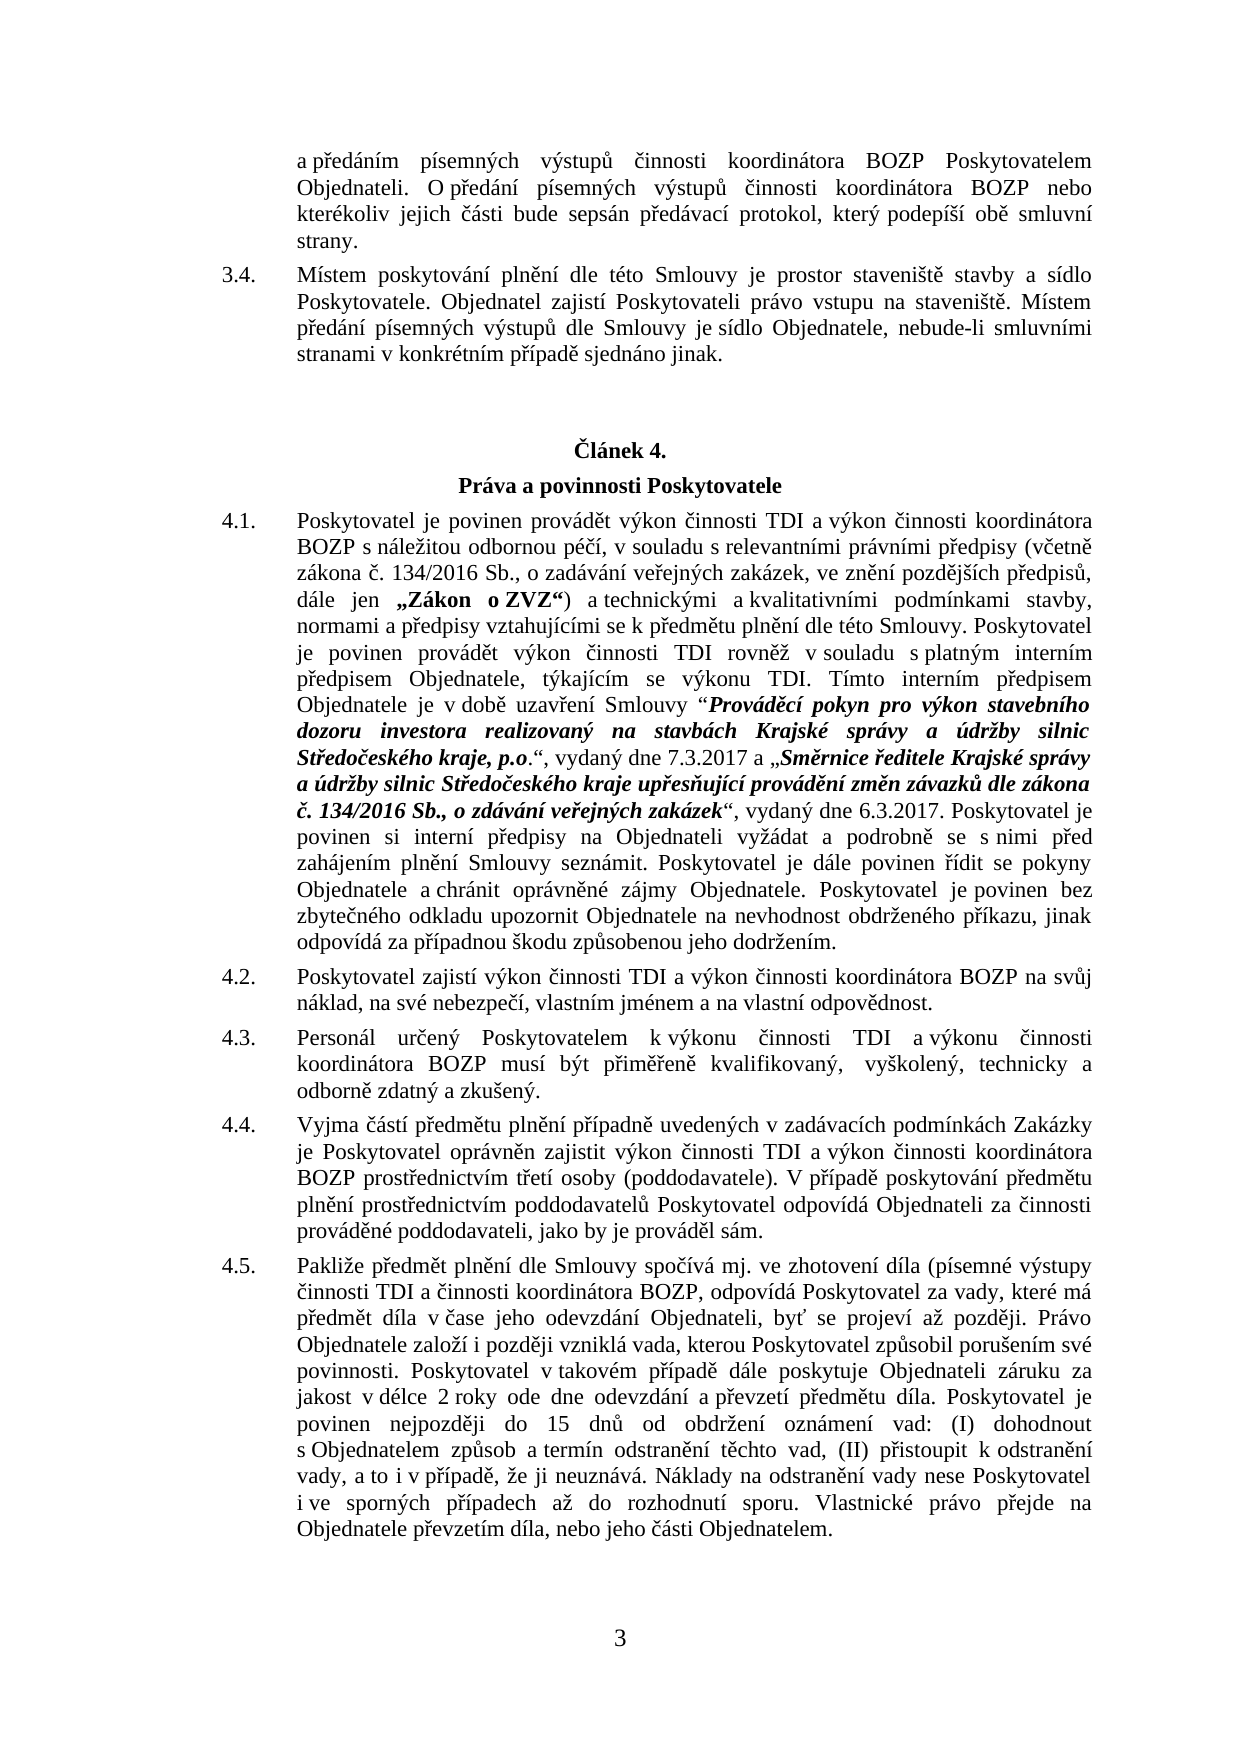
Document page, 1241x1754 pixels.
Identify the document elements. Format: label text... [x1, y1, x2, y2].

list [222, 148, 1093, 253]
list Místem poskytování plnění dle této Smlouvy je prostor staveniště stavby a sídlo Poskytovatele. Objednatel zajistí Poskytovateli právo vstupu na staveniště. Místem předání písemných výstupů dle Smlouvy je sídlo Objednatele, nebude-li smluvními stranami v konkrétním případě sjednáno jinak. [222, 261, 1093, 367]
text Vyjma částí předmětu plnění případně uvedených v zadávacích podmínkách Zakázky je Poskytovatel oprávněn zajistit výkon činnosti TDI a výkon činnosti koordinátora BOZP prostřednictvím třetí osoby (poddodavatele). V případě poskytování předmětu plnění prostřednictvím poddodavatelů Poskytovatel odpovídá Objednateli za činnosti prováděné poddodavateli, jako by je prováděl sám. [222, 1112, 1093, 1243]
text Personál určený Poskytovatelem k výkonu činnosti TDI a výkonu činnosti koordinátora BOZP musí být přiměřeně kvalifikovaný, vyškolený, technicky a odborně zdatný a zkušený. [222, 1024, 1093, 1103]
text Poskytovatel zajistí výkon činnosti TDI a výkon činnosti koordinátora BOZP na svůj náklad, na své nebezpečí, vlastním jménem a na vlastní odpovědnost. [222, 963, 1093, 1016]
list Poskytovatel je povinen provádět výkon činnosti TDI a výkon činnosti koordinátora BOZP s náležitou odbornou péčí, v souladu s relevantními právními předpisy (včetně zákona č. 134/2016 Sb., o zadávání veřejných zakázek, ve znění pozdějších předpisů, dále jen „Zákon o ZVZ“) a technickými a kvalitativními podmínkami stavby, normami a předpisy vztahujícími se k předmětu plnění dle této Smlouvy. Poskytovatel je povinen provádět výkon činnosti TDI rovněž v souladu s platným interním předpisem Objednatele, týkajícím se výkonu TDI. Tímto interním předpisem Objednatele je v době uzavření Smlouvy “Prováděcí pokyn pro výkon stavebního dozoru investora realizovaný na stavbách Krajské správy a údržby silnic Středočeského kraje, p.o.“, vydaný dne 7.3.2017 a „Směrnice ředitele Krajské správy a údržby silnic Středočeského kraje upřesňující provádění změn závazků dle zákona č. 134/2016 Sb., o zdávání veřejných zakázek“, vydaný dne 6.3.2017. Poskytovatel je povinen si interní předpisy na Objednateli vyžádat a podrobně se s nimi před zahájením plnění Smlouvy seznámit. Poskytovatel je dále povinen řídit se pokyny Objednatele a chránit oprávněné zájmy Objednatele. Poskytovatel je povinen bez zbytečného odkladu upozornit Objednatele na nevhodnost obdrženého příkazu, jinak odpovídá za případnou škodu způsobenou jeho dodržením. [222, 507, 1093, 955]
text Pakliže předmět plnění dle Smlouvy spočívá mj. ve zhotovení díla (písemné výstupy činnosti TDI a činnosti koordinátora BOZP, odpovídá Poskytovatel za vady, které má předmět díla v čase jeho odevzdání Objednateli, byť se projeví až později. Právo Objednatele založí i později vzniklá vada, kterou Poskytovatel způsobil porušením své povinnosti. Poskytovatel v takovém případě dále poskytuje Objednateli záruku za jakost v délce 2 roky ode dne odevzdání a převzetí předmětu díla. Poskytovatel je povinen nejpozději do 15 dnů od obdržení oznámení vad: (I) dohodnout s Objednatelem způsob a termín odstranění těchto vad, (II) přistoupit k odstranění vady, a to i v případě, že ji neuznává. Náklady na odstranění vady nese Poskytovatel i ve sporných případech až do rozhodnutí sporu. Vlastnické právo přejde na Objednatele převzetím díla, nebo jeho části Objednatelem. [222, 1252, 1093, 1542]
text Práva a povinnosti Poskytovatele [148, 472, 1093, 498]
